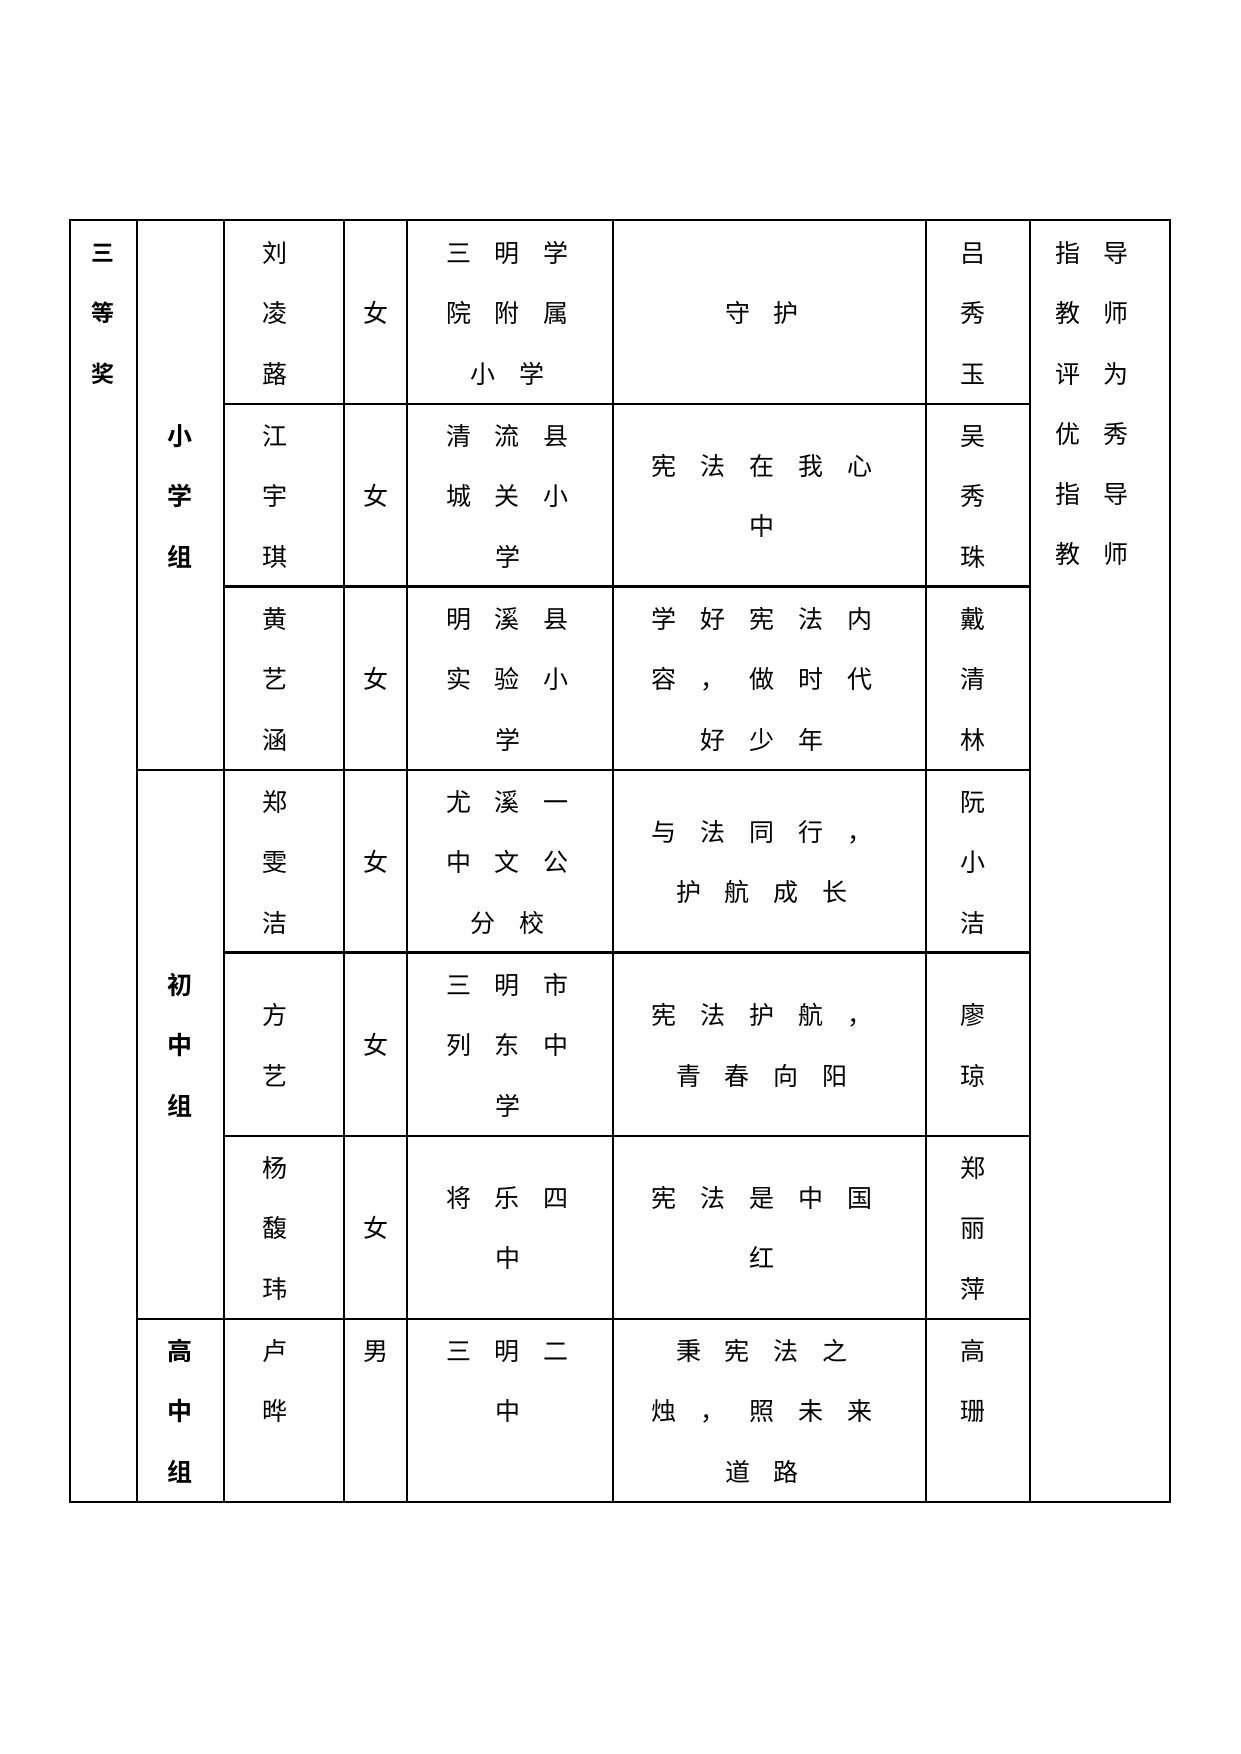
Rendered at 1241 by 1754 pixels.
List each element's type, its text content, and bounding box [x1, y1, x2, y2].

table_cell 女 [345, 588, 406, 768]
table_cell 守护 [614, 221, 925, 402]
table_cell 吴秀珠 [927, 405, 1029, 585]
table_cell 杨馥玮 [225, 1137, 343, 1317]
table_cell 宪法是中国红 [614, 1137, 925, 1317]
table_cell 小 学 组 [138, 221, 223, 768]
table_cell 与法同行，护航成长 [614, 771, 925, 951]
table_cell 吕秀玉 [927, 221, 1029, 402]
table_cell 女 [345, 771, 406, 951]
table_cell 宪法护航，青春向阳 [614, 954, 925, 1134]
table_cell 江宇琪 [225, 405, 343, 585]
table_cell 郑雯洁 [225, 771, 343, 951]
table_cell 宪法在我心中 [614, 405, 925, 585]
table_cell 女 [345, 954, 406, 1134]
table_cell 女 [345, 405, 406, 585]
table_cell 阮小洁 [927, 771, 1029, 951]
table_cell 卢 晔 [225, 1320, 343, 1501]
table_cell 女 [345, 1137, 406, 1317]
table_cell 三明学院附属小学 [408, 221, 612, 402]
table_cell 男 [345, 1320, 406, 1501]
table_cell 三明市列东中学 [408, 954, 612, 1134]
table_cell 方 艺 [225, 954, 343, 1134]
table_cell 刘凌蕗 [225, 221, 343, 402]
table_cell 将乐四中 [408, 1137, 612, 1317]
table_cell 女 [345, 221, 406, 402]
table_cell 高 珊 [927, 1320, 1029, 1501]
table_cell 三明二中 [408, 1320, 612, 1501]
table_cell 秉宪法之烛，照未来道路 [614, 1320, 925, 1501]
table_cell 指导教师评为优秀指导教师 [1031, 221, 1169, 1501]
table_cell 三 等 奖 [71, 221, 136, 1501]
table_cell 高中组（含中职学校） [138, 1320, 223, 1501]
table_cell 学好宪法内容，做时代好少年 [614, 588, 925, 768]
table_cell 廖 琼 [927, 954, 1029, 1134]
table_cell 郑丽萍 [927, 1137, 1029, 1317]
table_cell 黄艺涵 [225, 588, 343, 768]
table_cell 戴清林 [927, 588, 1029, 768]
table_cell 明溪县实验小学 [408, 588, 612, 768]
table_cell 清流县城关小学 [408, 405, 612, 585]
table_cell 尤溪一中文公分校 [408, 771, 612, 951]
table_cell 初 中 组 [138, 771, 223, 1317]
